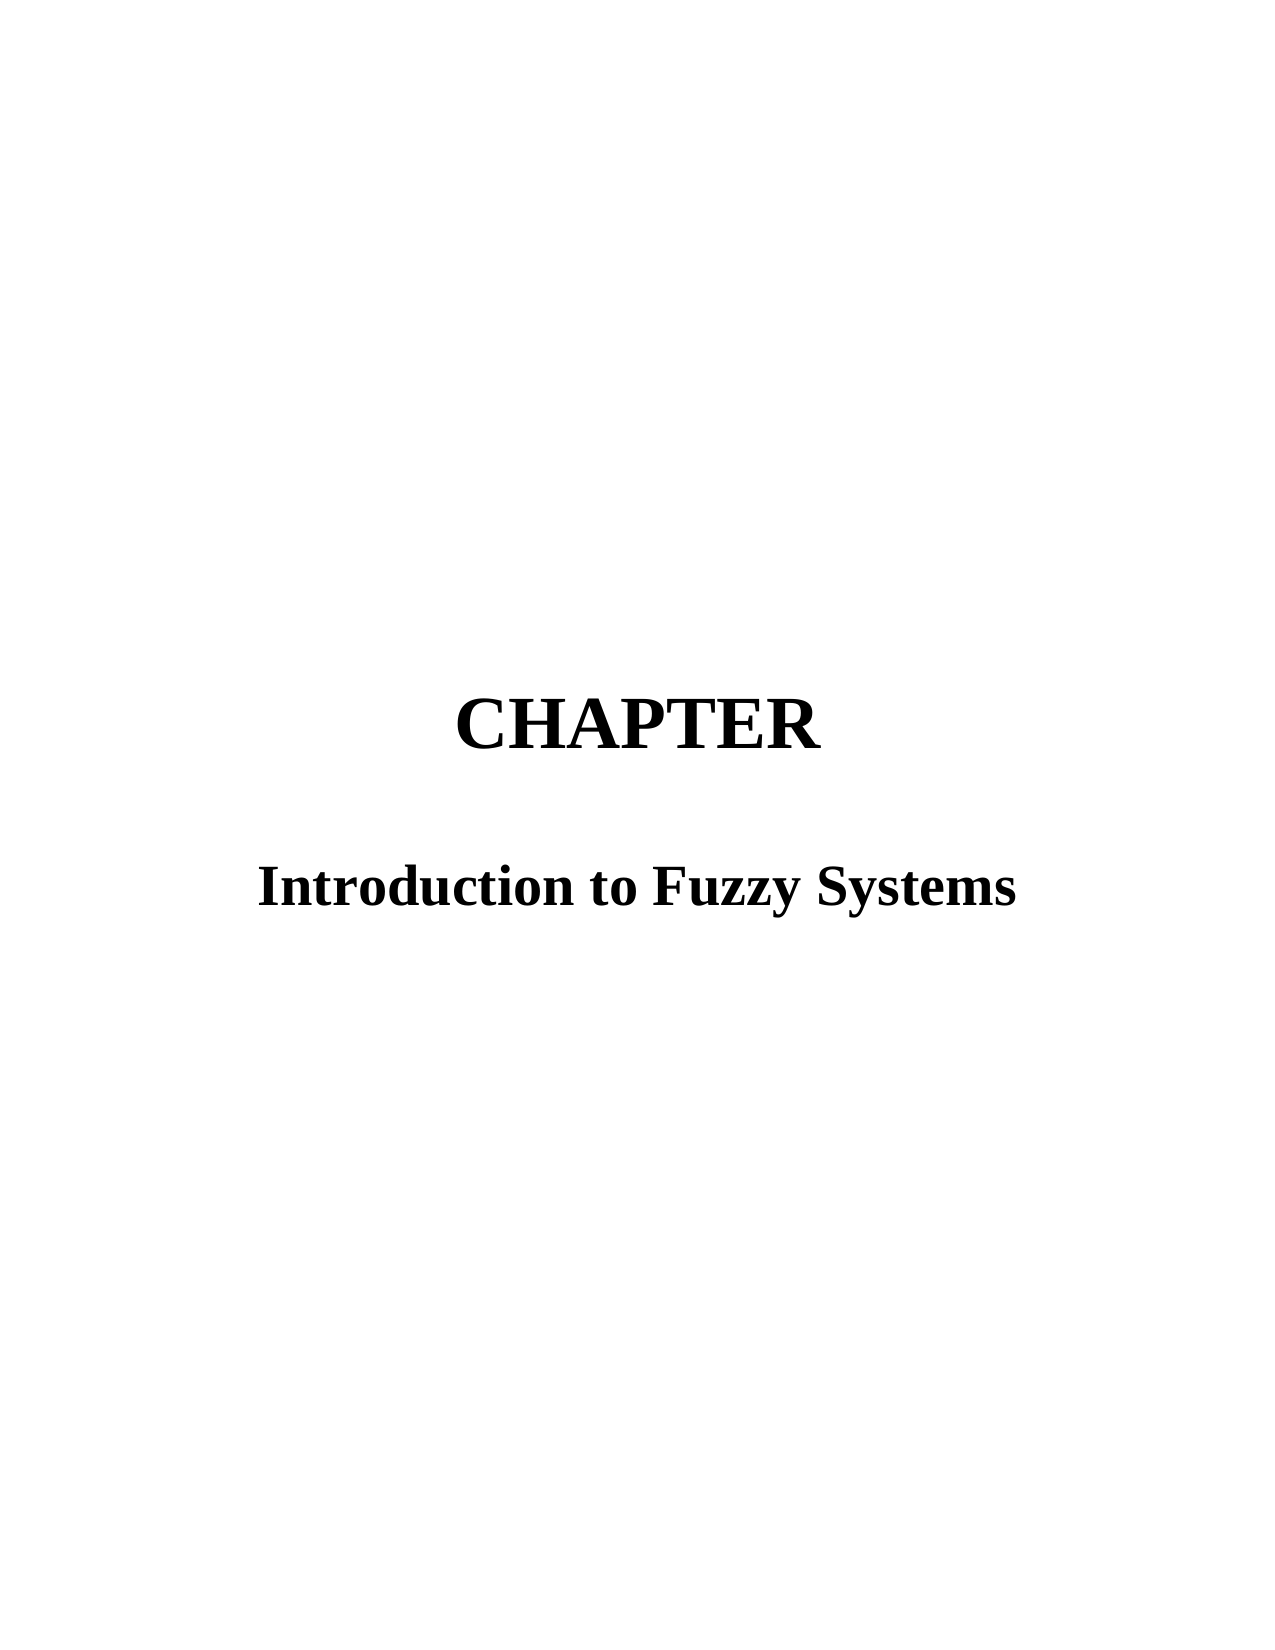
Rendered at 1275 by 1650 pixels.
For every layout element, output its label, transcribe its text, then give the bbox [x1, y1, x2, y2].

text CHAPTER [187, 678, 1087, 764]
text Introduction to Fuzzy Systems [187, 851, 1087, 918]
